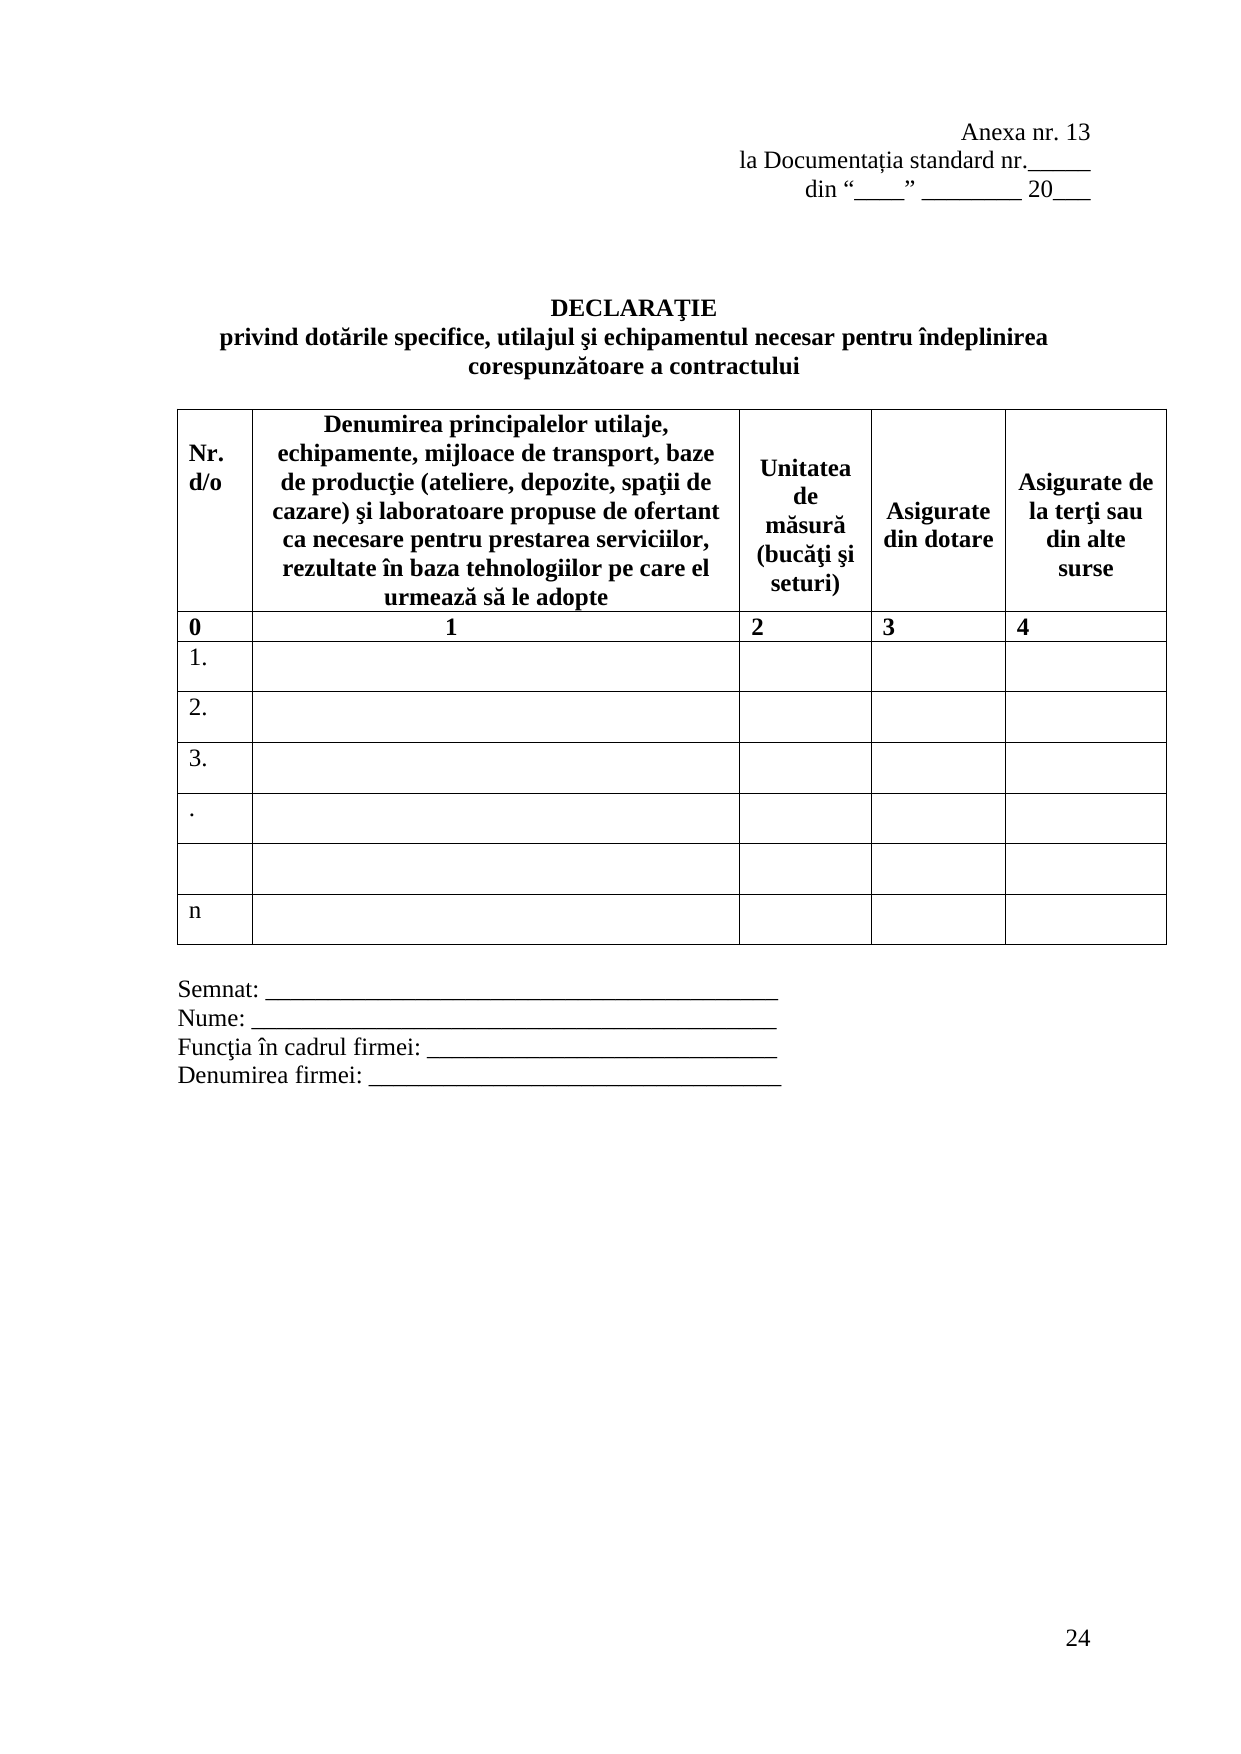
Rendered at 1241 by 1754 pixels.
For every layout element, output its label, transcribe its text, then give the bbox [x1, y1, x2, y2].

table_cell [872, 692, 1005, 742]
table_cell [253, 844, 739, 894]
text Denumirea firmei: _________________________________ [177, 1060, 1090, 1089]
table_cell [1006, 642, 1166, 691]
table_cell [872, 844, 1005, 894]
table_cell [740, 794, 871, 843]
table_cell [253, 895, 739, 944]
text Nume: __________________________________________ [177, 1003, 1090, 1032]
table_cell [872, 642, 1005, 691]
table_cell 1 [253, 612, 739, 641]
table_cell [1006, 743, 1166, 792]
table_cell [872, 895, 1005, 944]
table_cell [253, 642, 739, 691]
table_cell [253, 692, 739, 742]
table_cell [1006, 794, 1166, 843]
table_cell 3 [872, 612, 1005, 641]
text Anexa nr. 13 [177, 117, 1090, 145]
table_cell [1006, 844, 1166, 894]
table_cell [872, 743, 1005, 792]
text din “____” ________ 20___ [177, 174, 1090, 203]
table_cell [740, 844, 871, 894]
table_cell 4 [1006, 612, 1166, 641]
text Funcţia în cadrul firmei: ____________________________ [177, 1032, 1090, 1060]
table_header Asigurate de la terţi sau din alte surse [1006, 410, 1166, 611]
table_cell [740, 642, 871, 691]
table_cell 0 [178, 612, 252, 641]
table_cell 3. [178, 743, 252, 792]
table_cell n [178, 895, 252, 944]
table_header Asigurate din dotare [872, 410, 1005, 611]
table_cell [740, 743, 871, 792]
table_cell [740, 692, 871, 742]
table_cell 2 [740, 612, 871, 641]
table_header Unitatea de măsură (bucăţi şi seturi) [740, 410, 871, 611]
text la Documentația standard nr._____ [177, 145, 1090, 174]
table_cell [740, 895, 871, 944]
text Semnat: _________________________________________ [177, 974, 1090, 1003]
text privind dotările specifice, utilajul şi echipamentul necesar pentru îndeplinirea corespunzătoare a contractului [177, 322, 1090, 380]
table_cell [253, 794, 739, 843]
table_cell [872, 794, 1005, 843]
table_cell [253, 743, 739, 792]
table_cell 1. [178, 642, 252, 691]
table_cell [1006, 692, 1166, 742]
table_header Denumirea principalelor utilaje, echipamente, mijloace de transport, baze de producţie (ateliere, depozite, spaţii de cazare) şi laboratoare propuse de ofertant ca necesare pentru prestarea serviciilor, rezultate în baza tehnologiilor pe care el urmează să le adopte [253, 410, 739, 611]
table_header Nr. d/o [178, 410, 252, 611]
table_cell . [178, 794, 252, 843]
text DECLARAŢIE [177, 293, 1090, 322]
table_cell [1006, 895, 1166, 944]
table_cell [178, 844, 252, 894]
table_cell 2. [178, 692, 252, 742]
